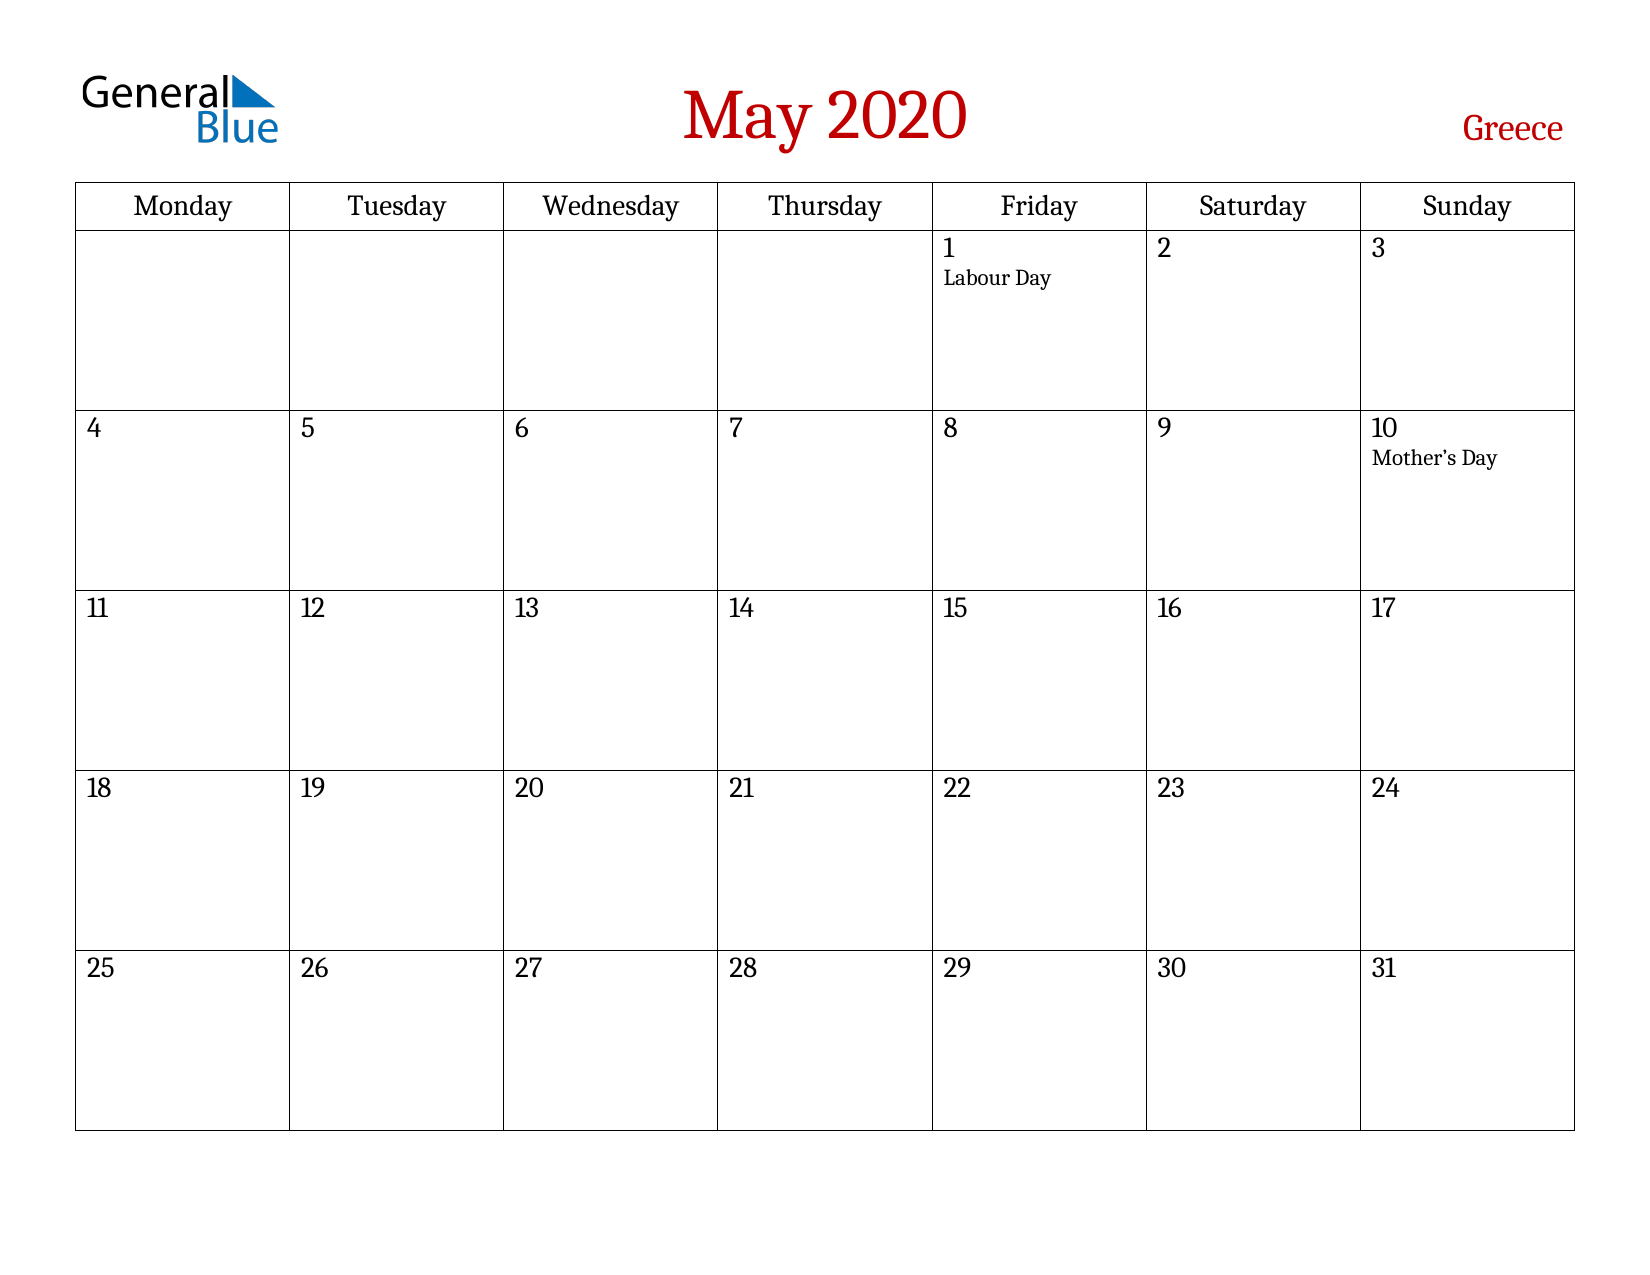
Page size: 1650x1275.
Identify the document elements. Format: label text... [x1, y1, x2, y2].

table_cell [76, 625, 289, 770]
table_cell 12 [290, 591, 503, 625]
table_cell 14 [718, 591, 932, 625]
table_cell 16 [1147, 591, 1360, 625]
table_cell [76, 231, 289, 264]
table_cell [1147, 445, 1360, 590]
table_cell [504, 445, 717, 590]
table_cell [718, 985, 932, 1130]
table_cell [718, 445, 932, 590]
table_cell [76, 805, 289, 950]
table_cell Friday [933, 183, 1146, 230]
table_cell 24 [1361, 771, 1574, 805]
table_cell [504, 265, 717, 410]
table_cell [1361, 265, 1574, 410]
table_cell 28 [718, 951, 932, 985]
table_cell 10 [1361, 411, 1574, 444]
table_cell [1361, 625, 1574, 770]
table_cell 2 [1147, 231, 1360, 264]
table_cell Wednesday [504, 183, 717, 230]
table_header Greece [1146, 75, 1574, 182]
table_cell Saturday [1147, 183, 1360, 230]
table_cell 19 [290, 771, 503, 805]
table_cell [718, 265, 932, 410]
table_cell 6 [504, 411, 717, 444]
table_cell [504, 625, 717, 770]
table_cell [504, 985, 717, 1130]
table_cell 4 [76, 411, 289, 444]
table_cell [504, 231, 717, 264]
table_cell 13 [504, 591, 717, 625]
table_cell [1361, 985, 1574, 1130]
table_cell 20 [504, 771, 717, 805]
table_header [76, 75, 503, 182]
table_cell [290, 805, 503, 950]
table_cell 25 [76, 951, 289, 985]
table_cell 22 [933, 771, 1146, 805]
table_cell [290, 265, 503, 410]
table_cell Labour Day [933, 265, 1146, 410]
table_cell [76, 265, 289, 410]
table_cell [76, 445, 289, 590]
table_cell [933, 805, 1146, 950]
table_cell 21 [718, 771, 932, 805]
table_cell 11 [76, 591, 289, 625]
table_cell Mother’s Day [1361, 445, 1574, 590]
table_cell Tuesday [290, 183, 503, 230]
table_cell 5 [290, 411, 503, 444]
table_cell 17 [1361, 591, 1574, 625]
picture [82, 75, 278, 143]
table_cell [290, 625, 503, 770]
table_cell [1147, 805, 1360, 950]
table_cell [933, 985, 1146, 1130]
table_cell [718, 805, 932, 950]
table_cell [76, 985, 289, 1130]
table_cell 18 [76, 771, 289, 805]
table_cell [1361, 805, 1574, 950]
table_cell [290, 231, 503, 264]
table_cell [933, 625, 1146, 770]
table_cell 27 [504, 951, 717, 985]
table_cell 1 [933, 231, 1146, 264]
table_cell 26 [290, 951, 503, 985]
table_cell Monday [76, 183, 289, 230]
table_cell 3 [1361, 231, 1574, 264]
table_cell [504, 805, 717, 950]
table_cell 9 [1147, 411, 1360, 444]
table_cell [718, 231, 932, 264]
table_cell 7 [718, 411, 932, 444]
table_cell 8 [933, 411, 1146, 444]
table_header May 2020 [504, 75, 1146, 182]
table_cell 31 [1361, 951, 1574, 985]
table_cell 29 [933, 951, 1146, 985]
table_cell [1147, 985, 1360, 1130]
table_cell [1147, 265, 1360, 410]
table_cell [718, 625, 932, 770]
table_cell [290, 985, 503, 1130]
table_cell Sunday [1361, 183, 1574, 230]
table_cell [1147, 625, 1360, 770]
table_cell [933, 445, 1146, 590]
table_cell 23 [1147, 771, 1360, 805]
table_cell Thursday [718, 183, 932, 230]
table_cell 15 [933, 591, 1146, 625]
table_cell 30 [1147, 951, 1360, 985]
table_cell [290, 445, 503, 590]
